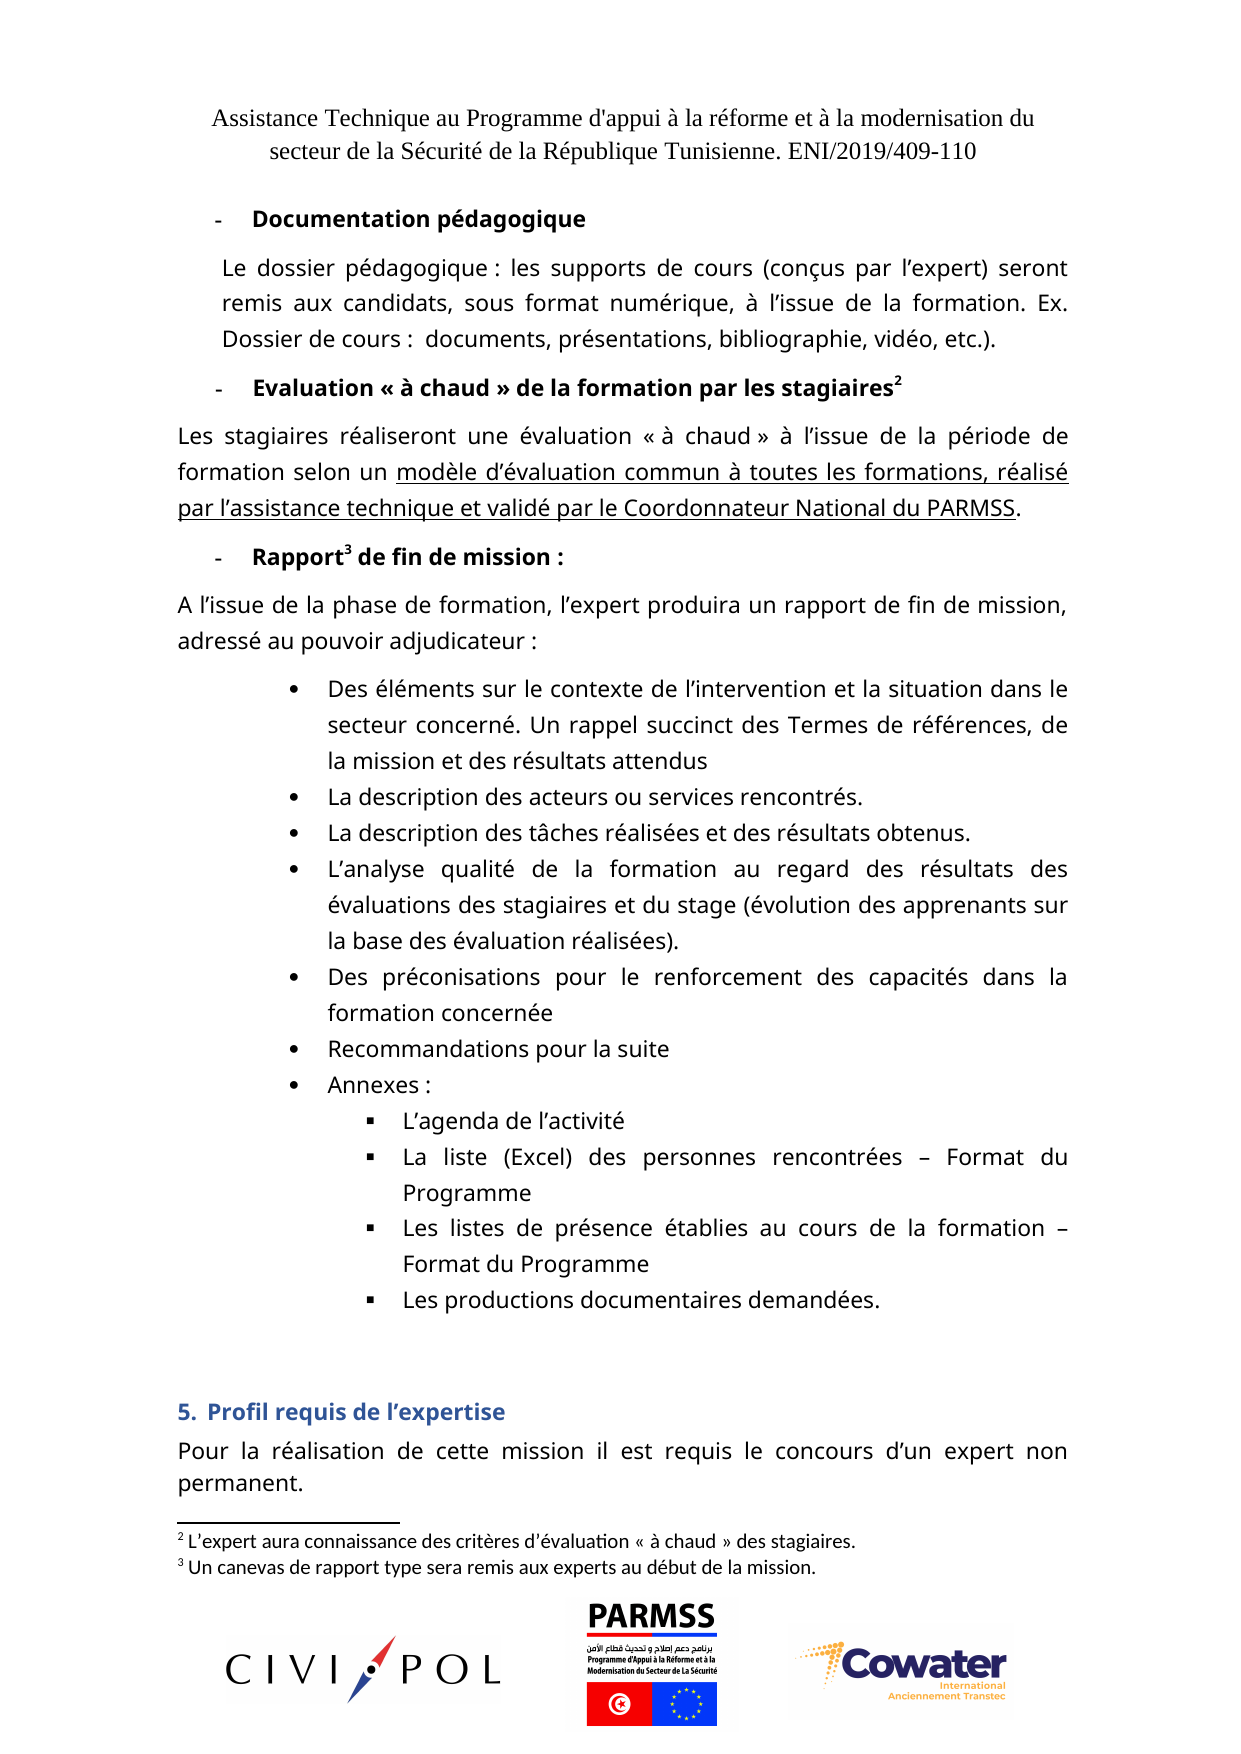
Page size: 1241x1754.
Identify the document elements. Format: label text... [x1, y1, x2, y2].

list Les listes de présence établies au cours de la formation – Format du Programme [365, 1212, 1069, 1279]
list Les productions documentaires demandées. [365, 1284, 1069, 1316]
text Pour la réalisation de cette mission il est requis le concours d’un expert non permanent. [177, 1435, 1069, 1498]
subtitle Profil requis de l’expertise [177, 1396, 1063, 1427]
list Rapport de fin de mission : [214, 541, 1069, 572]
picture [565, 1597, 739, 1732]
picture [788, 1623, 1014, 1720]
text Le dossier pédagogique : les supports de cours (conçus par l’expert) seront remis aux candidats, sous format numérique, à l’issue de la formation. Ex. Dossier de cours : documents, présentations, bibliographie, vidéo, etc.). [222, 251, 1069, 354]
picture [226, 1635, 501, 1704]
text Les stagiaires réaliseront une évaluation « à chaud » à l’issue de la période de formation selon un modèle d’évaluation commun à toutes les formations, réalisé par l’assistance technique et validé par le Coordonnateur National du PARMSS. [177, 420, 1069, 523]
list Recommandations pour la suite [290, 1033, 1069, 1064]
list Evaluation « à chaud » de la formation par les stagiaires [215, 372, 1069, 403]
list Annexes : [290, 1069, 1069, 1100]
list Des préconisations pour le renforcement des capacités dans la formation concernée [290, 961, 1069, 1028]
list L’analyse qualité de la formation au regard des résultats des évaluations des stagiaires et du stage (évolution des apprenants sur la base des évaluation réalisées). [290, 853, 1069, 956]
list La description des tâches réalisées et des résultats obtenus. [290, 817, 1069, 848]
list La liste (Excel) des personnes rencontrées – Format du Programme [365, 1141, 1069, 1208]
text A l’issue de la phase de formation, l’expert produira un rapport de fin de mission, adressé au pouvoir adjudicateur : [177, 589, 1069, 656]
list La description des acteurs ou services rencontrés. [290, 781, 1069, 812]
list Des éléments sur le contexte de l’intervention et la situation dans le secteur concerné. Un rappel succinct des Termes de références, de la mission et des résultats attendus [290, 673, 1069, 776]
list L’agenda de l’activité [365, 1104, 1069, 1136]
list Documentation pédagogique [214, 203, 1069, 234]
